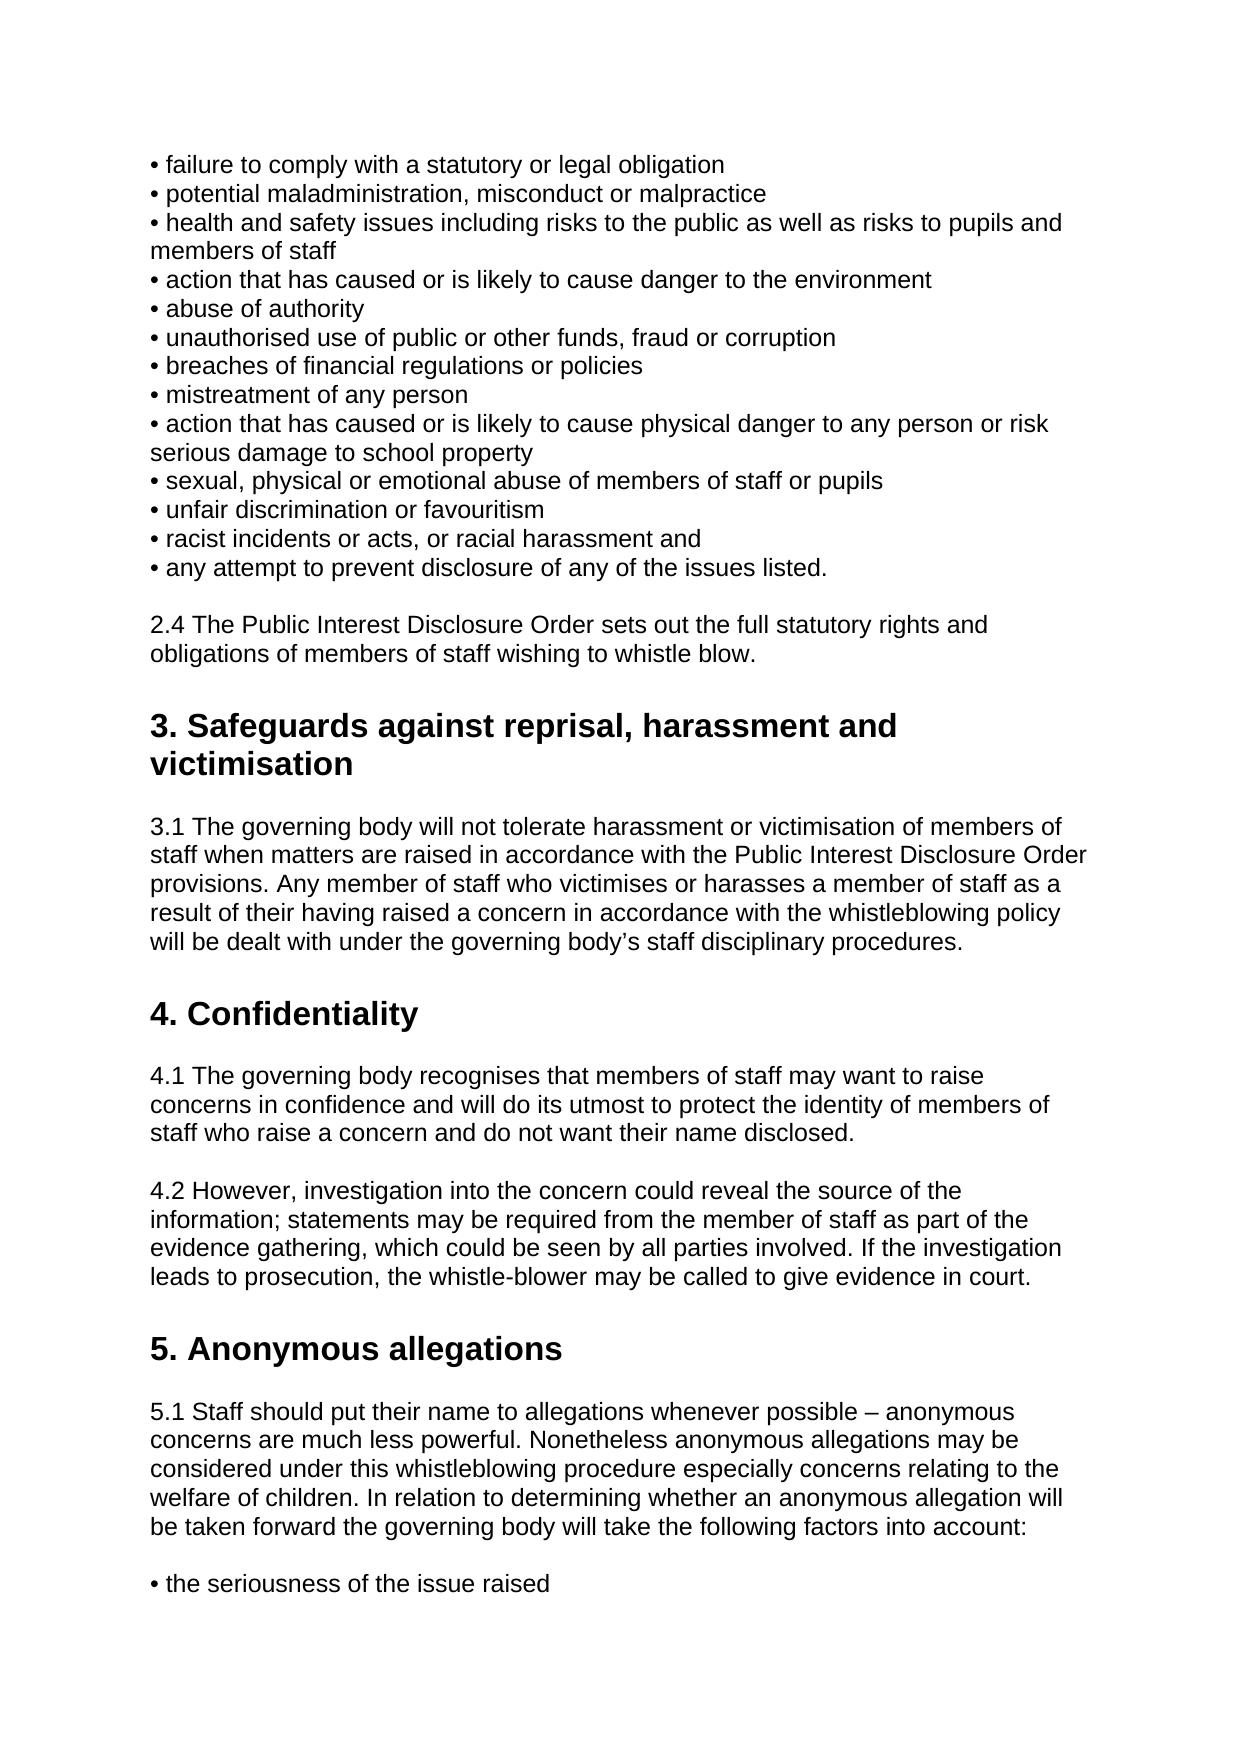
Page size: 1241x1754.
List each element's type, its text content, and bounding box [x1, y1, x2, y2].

text 2.4 The Public Interest Disclosure Order sets out the full statutory rights and obligations of members of staff wishing to whistle blow. [150, 610, 1090, 667]
text • breaches of financial regulations or policies [150, 351, 1090, 380]
text • health and safety issues including risks to the public as well as risks to pupils and members of staff [150, 207, 1090, 265]
text • potential maladministration, misconduct or malpractice [150, 179, 1090, 207]
text • the seriousness of the issue raised [150, 1569, 1090, 1598]
text 3.1 The governing body will not tolerate harassment or victimisation of members of staff when matters are raised in accordance with the Public Interest Disclosure Order provisions. Any member of staff who victimises or harasses a member of staff as a result of their having raised a concern in accordance with the whistleblowing policy will be dealt with under the governing body’s staff disciplinary procedures. [150, 812, 1090, 955]
text • unfair discrimination or favouritism [150, 495, 1090, 524]
text • mistreatment of any person [150, 380, 1090, 409]
text 5.1 Staff should put their name to allegations whenever possible – anonymous [150, 1397, 1090, 1425]
text • action that has caused or is likely to cause physical danger to any person or risk serious damage to school property [150, 409, 1090, 466]
text • sexual, physical or emotional abuse of members of staff or pupils [150, 466, 1090, 495]
text • failure to comply with a statutory or legal obligation [150, 150, 1090, 179]
text 3. Safeguards against reprisal, harassment and victimisation [150, 706, 1090, 783]
text 4.1 The governing body recognises that members of staff may want to raise concerns in confidence and will do its utmost to protect the identity of members of staff who raise a concern and do not want their name disclosed. [150, 1061, 1090, 1147]
text • abuse of authority [150, 294, 1090, 322]
text 5. Anonymous allegations [150, 1329, 1090, 1368]
text • unauthorised use of public or other funds, fraud or corruption [150, 322, 1090, 351]
text 4.2 However, investigation into the concern could reveal the source of the information; statements may be required from the member of staff as part of the evidence gathering, which could be seen by all parties involved. If the investigation leads to prosecution, the whistle-blower may be called to give evidence in court. [150, 1176, 1090, 1291]
text concerns are much less powerful. Nonetheless anonymous allegations may be considered under this whistleblowing procedure especially concerns relating to the welfare of children. In relation to determining whether an anonymous allegation will be taken forward the governing body will take the following factors into account: [150, 1425, 1090, 1540]
text • racist incidents or acts, or racial harassment and [150, 524, 1090, 552]
text 4. Confidentiality [150, 994, 1090, 1032]
text • action that has caused or is likely to cause danger to the environment [150, 265, 1090, 294]
text • any attempt to prevent disclosure of any of the issues listed. [150, 552, 1090, 581]
